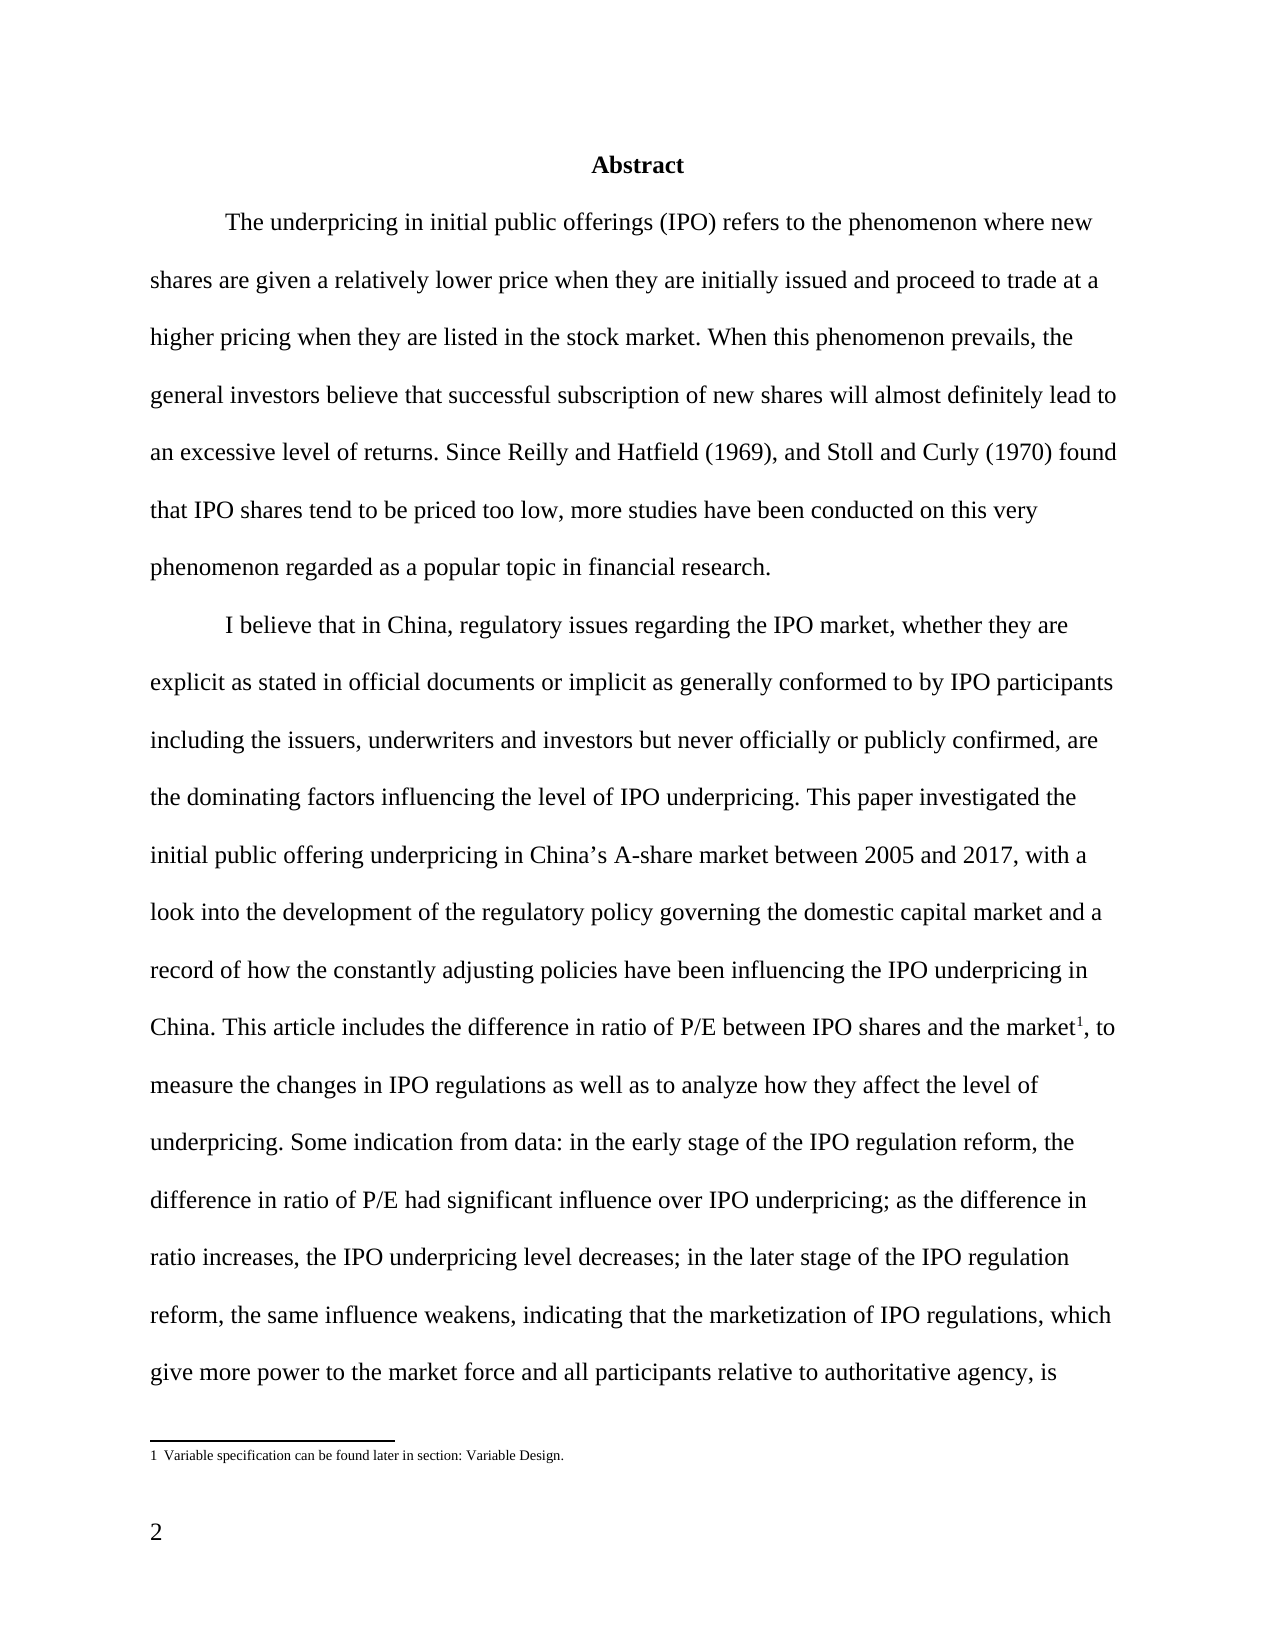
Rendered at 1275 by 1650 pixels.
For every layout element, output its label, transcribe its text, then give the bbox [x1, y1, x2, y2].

text The underpricing in initial public offerings (IPO) refers to the phenomenon where new shares are given a relatively lower price when they are initially issued and proceed to trade at a higher pricing when they are listed in the stock market. When this phenomenon prevails, the general investors believe that successful subscription of new shares will almost definitely lead to an excessive level of returns. Since Reilly and Hatfield (1969), and Stoll and Curly (1970) found that IPO shares tend to be priced too low, more studies have been conducted on this very phenomenon regarded as a popular topic in financial research. [150, 207, 1125, 581]
text Abstract [150, 150, 1125, 179]
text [150, 610, 1125, 1386]
